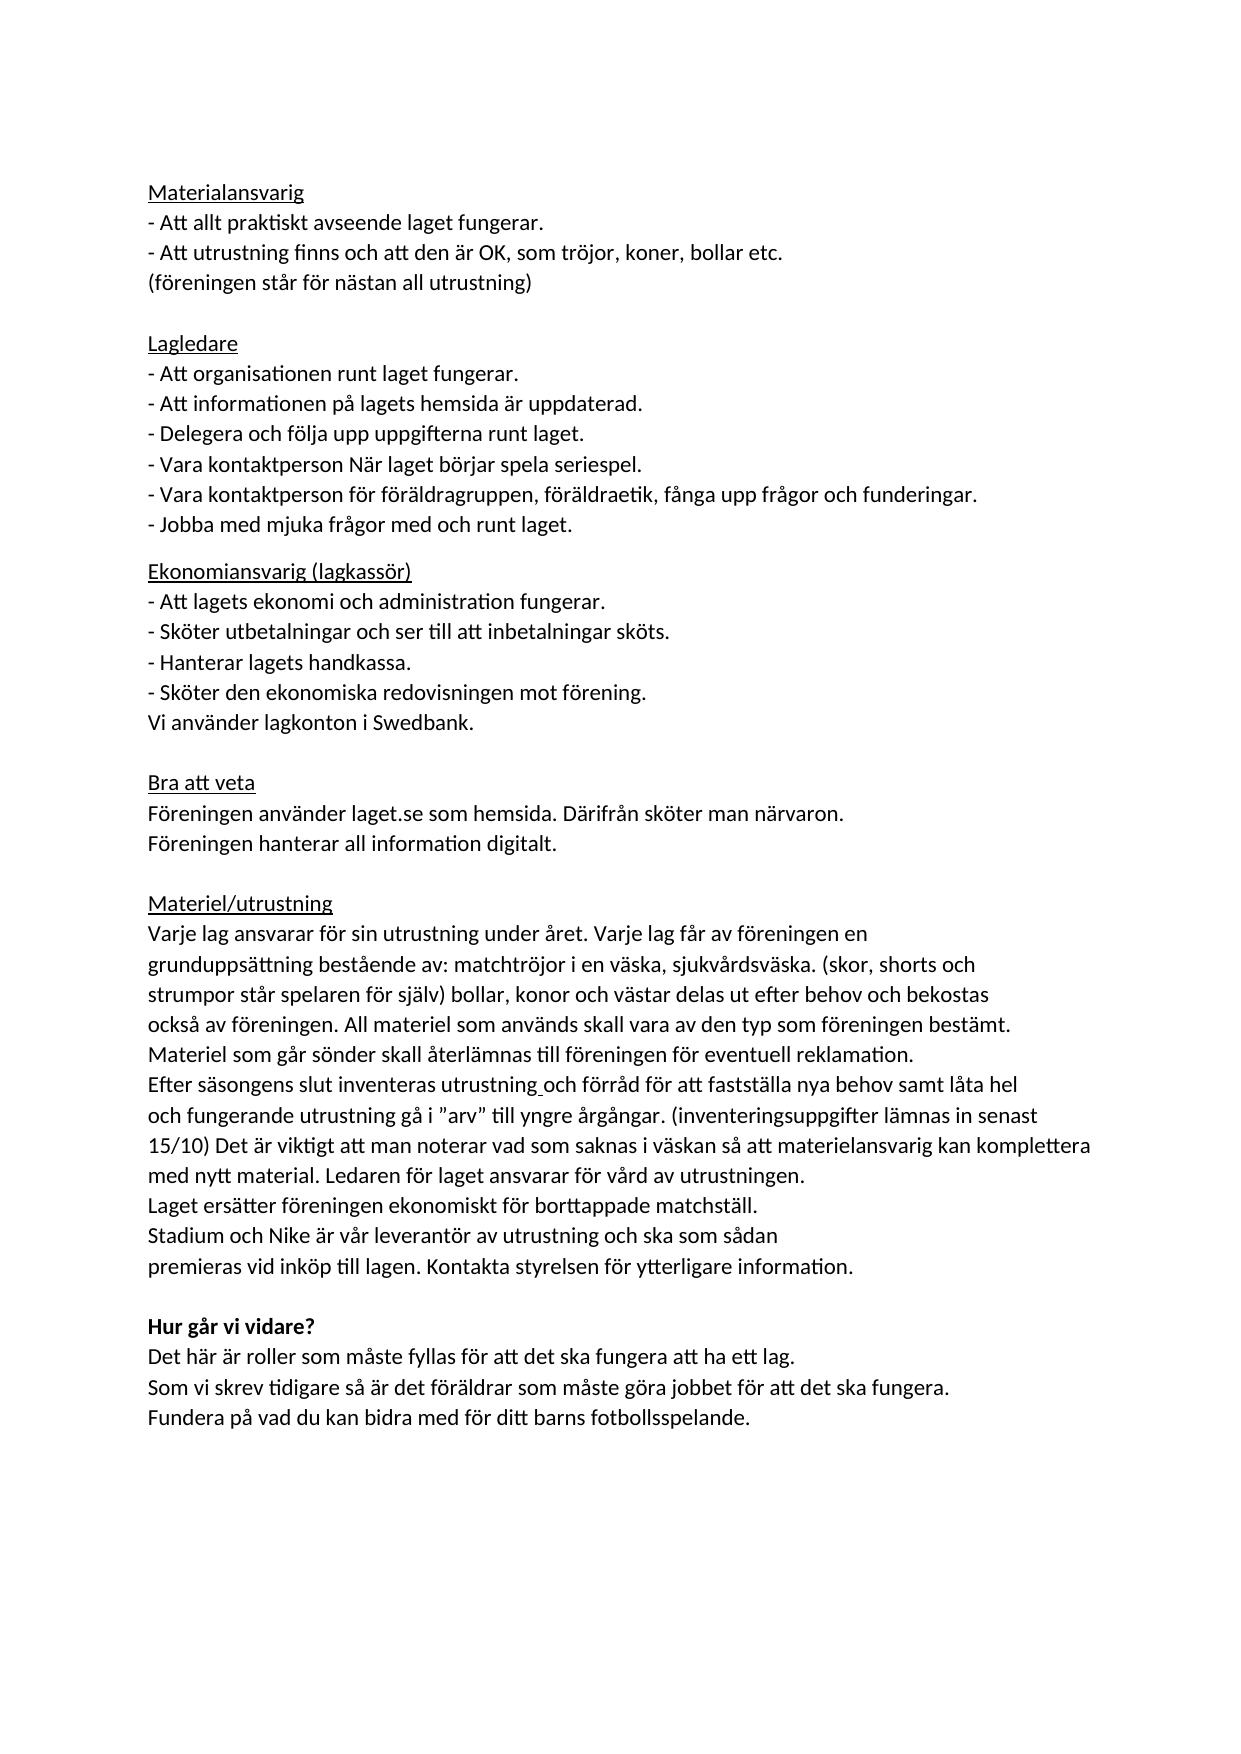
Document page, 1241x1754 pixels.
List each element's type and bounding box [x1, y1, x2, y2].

text [148, 148, 1093, 538]
text [148, 557, 1093, 1582]
